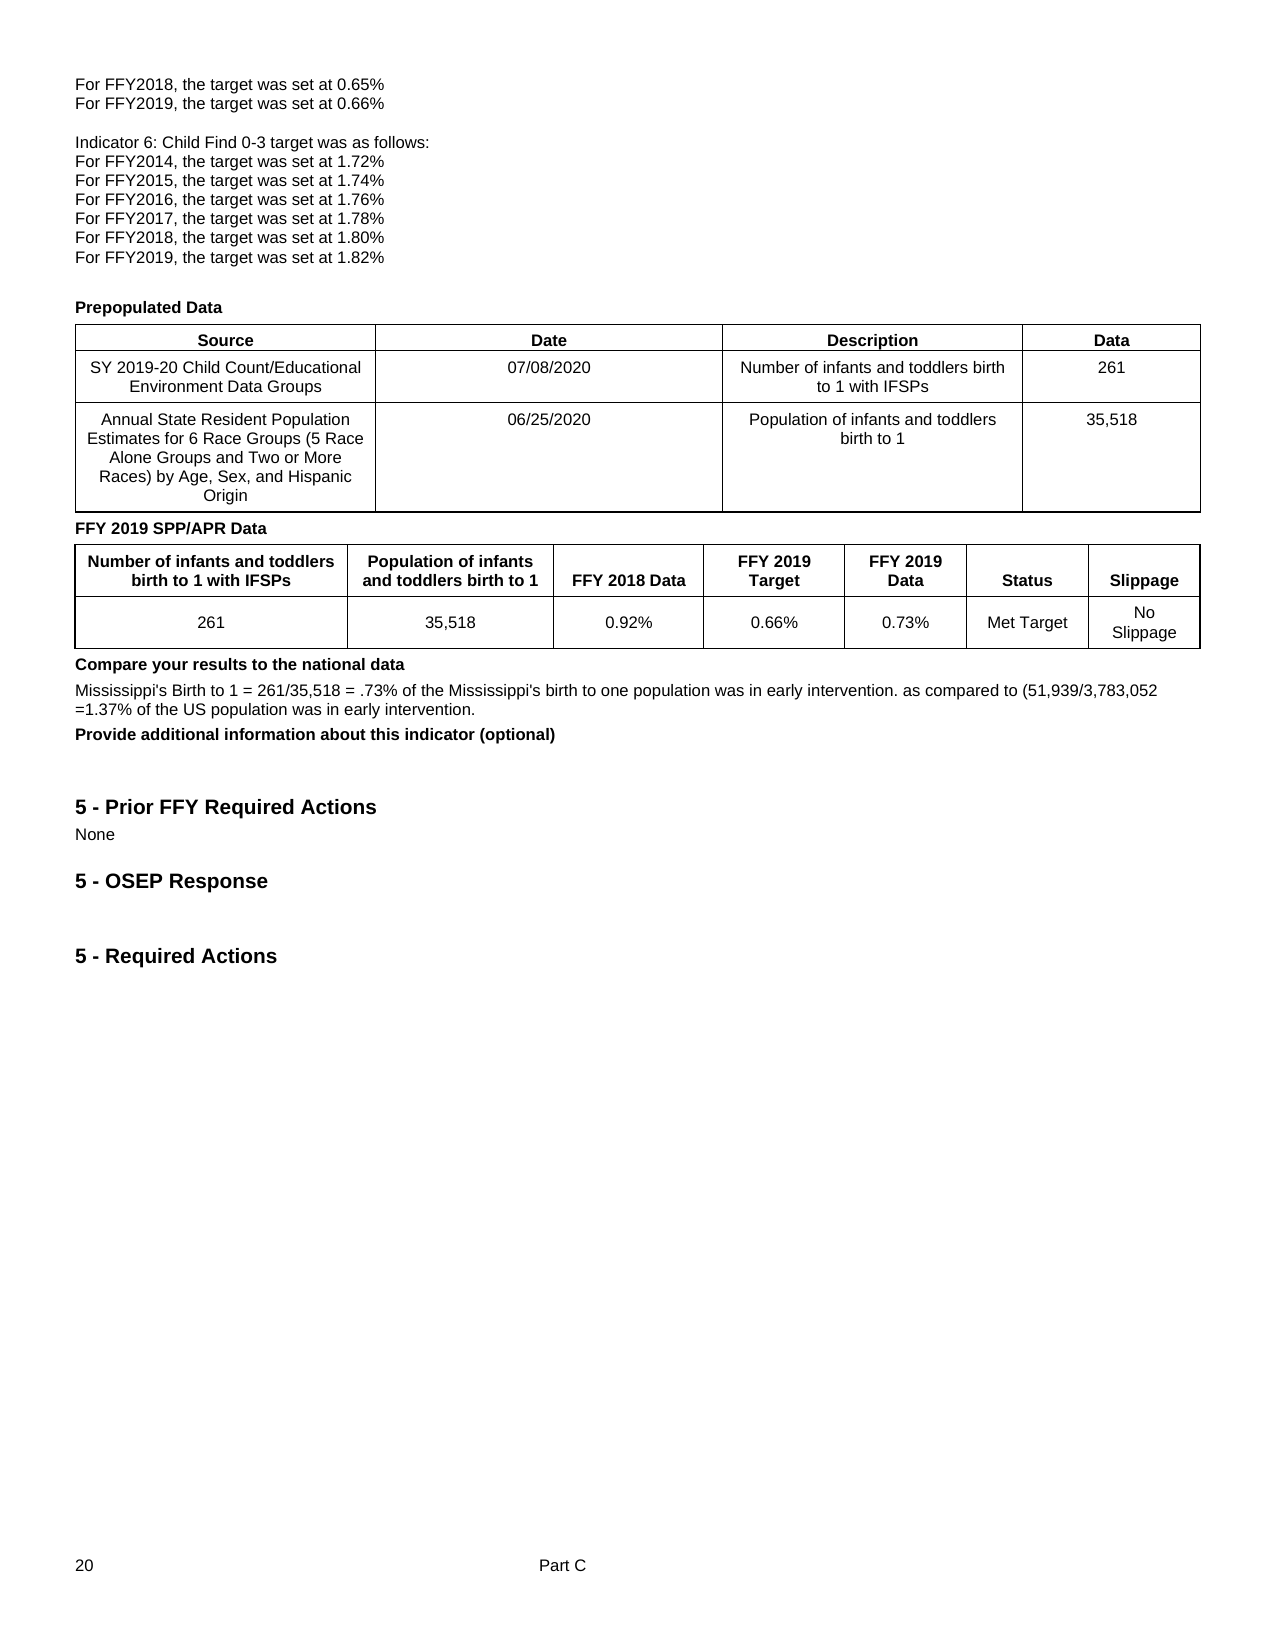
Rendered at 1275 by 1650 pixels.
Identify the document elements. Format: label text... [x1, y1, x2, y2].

table_cell Met Target [967, 597, 1088, 648]
table_header Date [376, 325, 722, 350]
table_cell 35,518 [348, 597, 553, 648]
table_header FFY 2018 Data [554, 545, 703, 596]
table_cell 35,518 [1023, 403, 1200, 511]
table_cell 261 [1023, 351, 1200, 402]
text Prepopulated Data [75, 298, 1200, 317]
table_header Source [76, 325, 375, 350]
text Mississippi's Birth to 1 = 261/35,518 = .73% of the Mississippi's birth to one population was in early intervention. as compared to (51,939/3,783,052 =1.37% of the US population was in early intervention. [75, 681, 1200, 719]
table_header Slippage [1089, 545, 1199, 596]
text Compare your results to the national data [75, 655, 1200, 674]
table_cell 261 [76, 597, 347, 648]
table_cell No Slippage [1089, 597, 1199, 648]
table_header Data [1023, 325, 1200, 350]
subtitle 5 - Prior FFY Required Actions [75, 795, 1200, 819]
table_header FFY 2019 Target [704, 545, 844, 596]
table_header Number of infants and toddlers birth to 1 with IFSPs [76, 545, 347, 596]
subtitle 5 - Required Actions [75, 943, 1200, 967]
table_cell Number of infants and toddlers birth to 1 with IFSPs [723, 351, 1022, 402]
table_cell Annual State Resident Population Estimates for 6 Race Groups (5 Race Alone Groups and Two or More Races) by Age, Sex, and Hispanic Origin [76, 403, 375, 511]
text FFY 2019 SPP/APR Data [75, 519, 1200, 538]
table_header Status [967, 545, 1088, 596]
text None [75, 825, 1200, 844]
table_header Description [723, 325, 1022, 350]
table_cell 0.92% [554, 597, 703, 648]
table_header Population of infants and toddlers birth to 1 [348, 545, 553, 596]
text Provide additional information about this indicator (optional) [75, 725, 1200, 744]
table_cell 0.73% [845, 597, 966, 648]
table_cell 0.66% [704, 597, 844, 648]
table_cell Population of infants and toddlers birth to 1 [723, 403, 1022, 511]
table_header FFY 2019 Data [845, 545, 966, 596]
subtitle 5 - OSEP Response [75, 869, 1200, 893]
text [75, 75, 1200, 267]
table_cell 07/08/2020 [376, 351, 722, 402]
table_cell 06/25/2020 [376, 403, 722, 511]
table_cell SY 2019-20 Child Count/Educational Environment Data Groups [76, 351, 375, 402]
